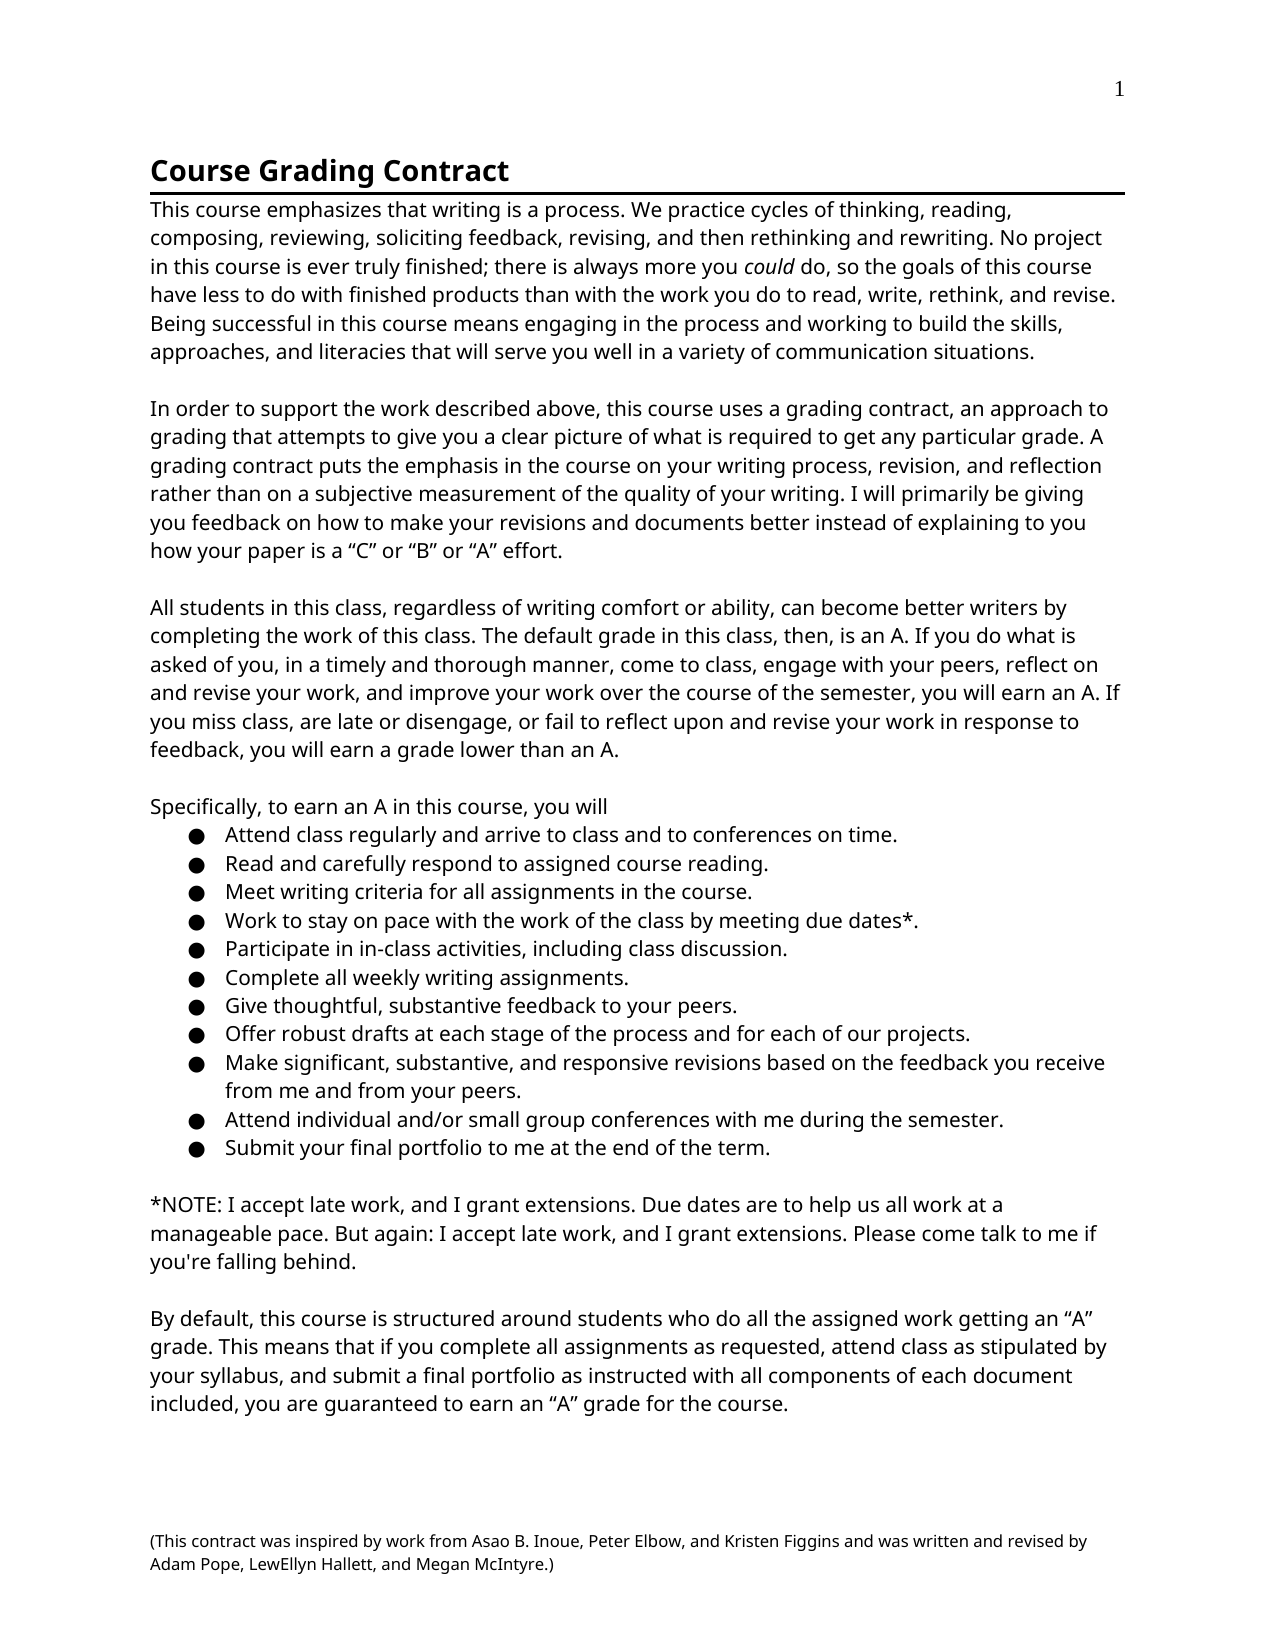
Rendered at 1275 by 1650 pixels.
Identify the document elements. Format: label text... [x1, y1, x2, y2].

text In order to support the work described above, this course uses a grading contract, an approach to grading that attempts to give you a clear picture of what is required to get any particular grade. A grading contract puts the emphasis in the course on your writing process, revision, and reflection rather than on a subjective measurement of the quality of your writing. I will primarily be giving you feedback on how to make your revisions and documents better instead of explaining to you how your paper is a “C” or “B” or “A” effort. [150, 394, 1125, 564]
text *NOTE: I accept late work, and I grant extensions. Due dates are to help us all work at a manageable pace. But again: I accept late work, and I grant extensions. Please come talk to me if you're falling behind. [150, 1190, 1125, 1276]
text All students in this class, regardless of writing comfort or ability, can become better writers by completing the work of this class. The default grade in this class, then, is an A. If you do what is asked of you, in a timely and thorough manner, come to class, engage with your peers, reflect on and revise your work, and improve your work over the course of the semester, you will earn an A. If you miss class, are late or disengage, or fail to reflect upon and revise your work in response to feedback, you will earn a grade lower than an A. [150, 593, 1125, 764]
list Attend class regularly and arrive to class and to conferences on time. [187, 821, 1125, 849]
list Participate in in-class activities, including class discussion. [187, 934, 1125, 963]
list Attend individual and/or small group conferences with me during the semester. [187, 1105, 1125, 1133]
text This course emphasizes that writing is a process. We practice cycles of thinking, reading, composing, reviewing, soliciting feedback, revising, and then rethinking and rewriting. No project in this course is ever truly finished; there is always more you could do, so the goals of this course have less to do with finished products than with the work you do to read, write, rethink, and revise. Being successful in this course means engaging in the process and working to build the skills, approaches, and literacies that will serve you well in a variety of communication situations. [150, 195, 1125, 366]
list Work to stay on pace with the work of the class by meeting due dates*. [187, 906, 1125, 934]
list Make significant, substantive, and responsive revisions based on the feedback you receive from me and from your peers. [187, 1048, 1125, 1105]
list Read and carefully respond to assigned course reading. [187, 849, 1125, 877]
list Submit your final portfolio to me at the end of the term. [187, 1133, 1125, 1162]
list Offer robust drafts at each stage of the process and for each of our projects. [187, 1019, 1125, 1048]
list Complete all weekly writing assignments. [187, 963, 1125, 991]
text Specifically, to earn an A in this course, you will [150, 792, 1125, 821]
text By default, this course is structured around students who do all the assigned work getting an “A” grade. This means that if you complete all assignments as requested, attend class as stipulated by your syllabus, and submit a final portfolio as instructed with all components of each document included, you are guaranteed to earn an “A” grade for the course. [150, 1304, 1125, 1418]
list Meet writing criteria for all assignments in the course. [187, 877, 1125, 906]
list Give thoughtful, substantive feedback to your peers. [187, 991, 1125, 1019]
text Course Grading Contract [150, 150, 1125, 192]
